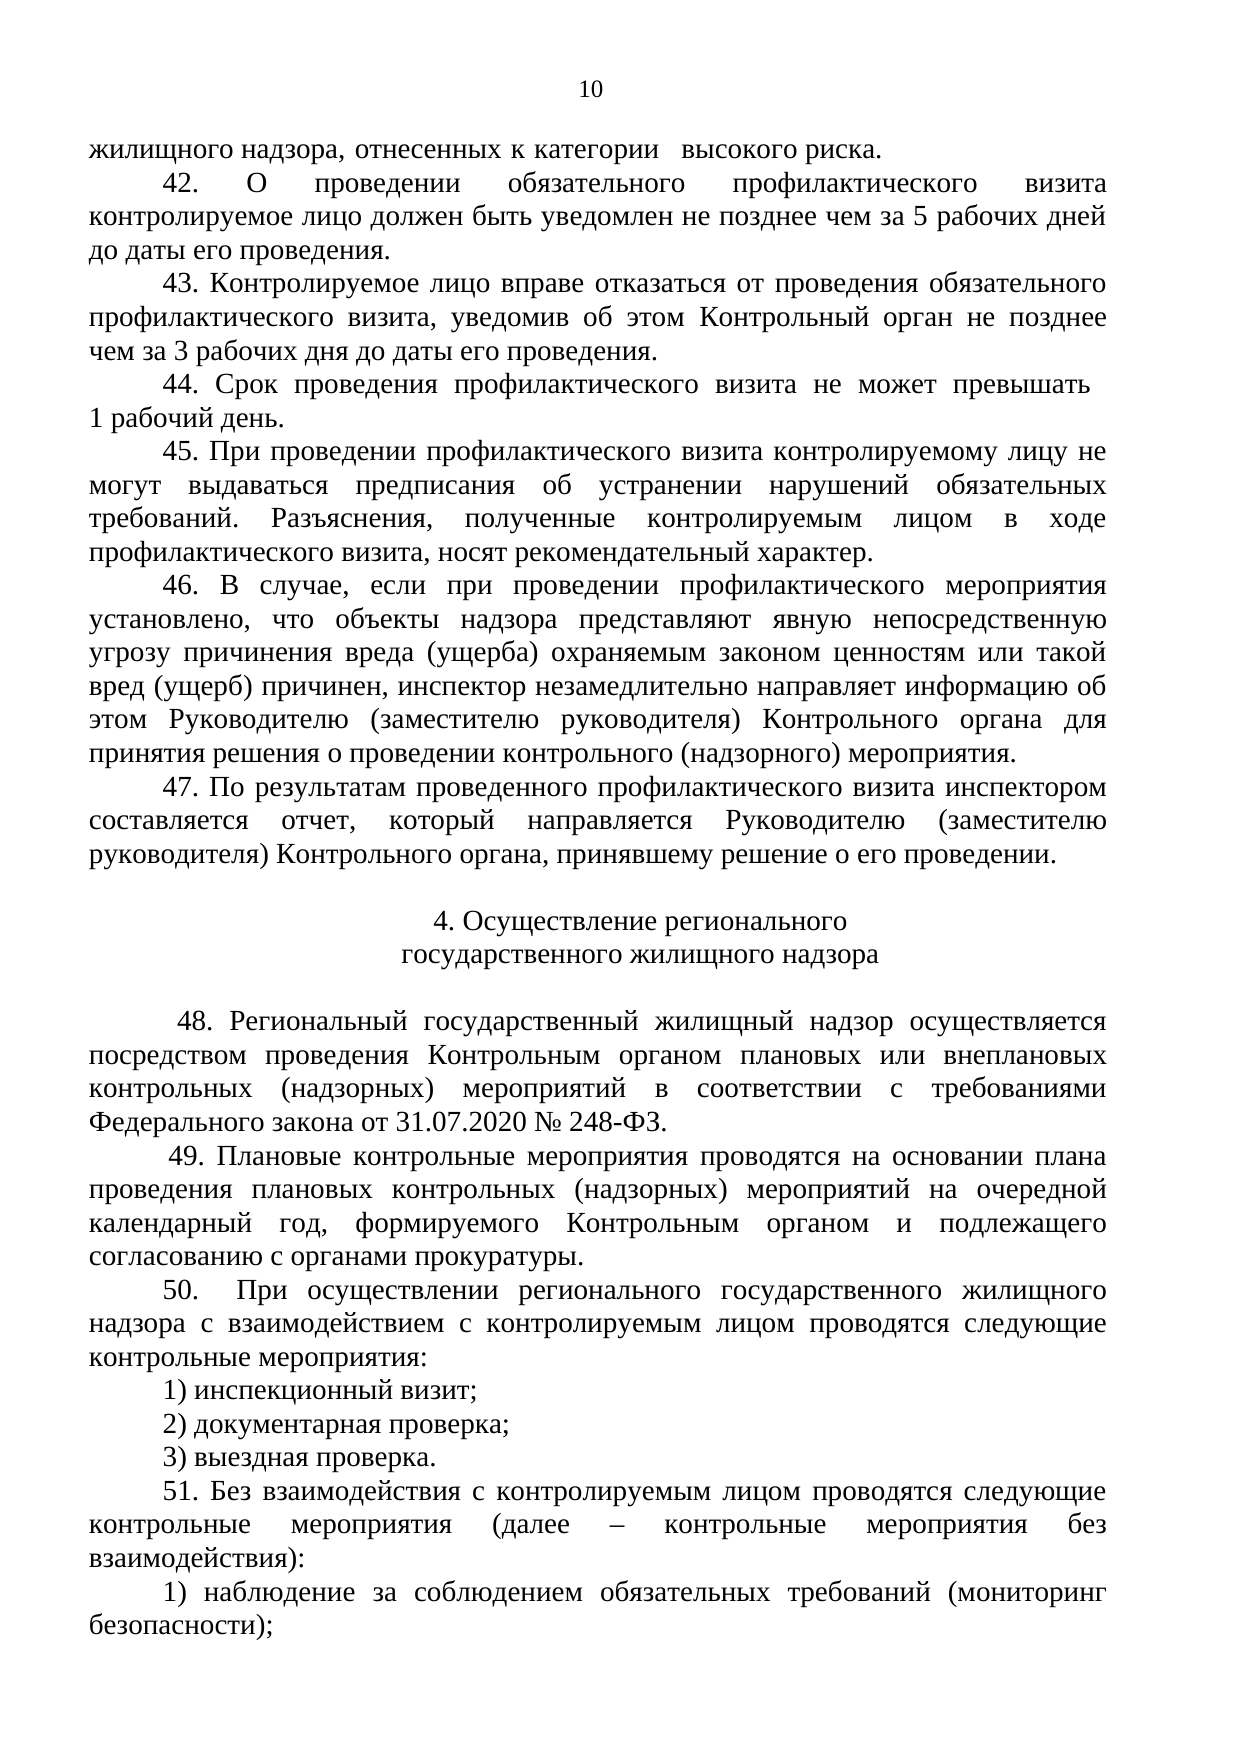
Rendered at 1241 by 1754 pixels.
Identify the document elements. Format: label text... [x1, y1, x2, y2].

text 50. При осуществлении регионального государственного жилищного надзора с взаимодействием с контролируемым лицом проводятся следующие контрольные мероприятия: [89, 1272, 1107, 1372]
text 1) наблюдение за соблюдением обязательных требований (мониторинг безопасности); [89, 1574, 1107, 1641]
text 47. По результатам проведенного профилактического визита инспектором составляется отчет, который направляется Руководителю (заместителю руководителя) Контрольного органа, принявшему решение о его проведении. [89, 769, 1107, 869]
subtitle 4. Осуществление регионального [173, 903, 1107, 936]
text 49. Плановые контрольные мероприятия проводятся на основании плана проведения плановых контрольных (надзорных) мероприятий на очередной календарный год, формируемого Контрольным органом и подлежащего согласованию с органами прокуратуры. [89, 1138, 1107, 1272]
text 2) документарная проверка; [89, 1406, 1107, 1439]
text 46. В случае, если при проведении профилактического мероприятия установлено, что объекты надзора представляют явную непосредственную угрозу причинения вреда (ущерба) охраняемым законом ценностям или такой вред (ущерб) причинен, инспектор незамедлительно направляет информацию об этом Руководителю (заместителю руководителя) Контрольного органа для принятия решения о проведении контрольного (надзорного) мероприятия. [89, 567, 1107, 769]
text 48. Региональный государственный жилищный надзор осуществляется посредством проведения Контрольным органом плановых или внеплановых контрольных (надзорных) мероприятий в соответствии с требованиями Федерального закона от 31.07.2020 № 248-ФЗ. [89, 1003, 1107, 1138]
text 44. Срок проведения профилактического визита не может превышать 1 рабочий день. [89, 366, 1107, 433]
text 3) выездная проверка. [89, 1439, 1107, 1473]
text 1) инспекционный визит; [89, 1372, 1107, 1406]
text 42. О проведении обязательного профилактического визита контролируемое лицо должен быть уведомлен не позднее чем за 5 рабочих дней до даты его проведения. [89, 165, 1107, 266]
text 43. Контролируемое лицо вправе отказаться от проведения обязательного профилактического визита, уведомив об этом Контрольный орган не позднее чем за 3 рабочих дня до даты его проведения. [89, 266, 1107, 366]
text 45. При проведении профилактического визита контролируемому лицу не могут выдаваться предписания об устранении нарушений обязательных требований. Разъяснения, полученные контролируемым лицом в ходе профилактического визита, носят рекомендательный характер. [89, 433, 1107, 567]
list 51. Без взаимодействия с контролируемым лицом проводятся следующие контрольные мероприятия (далее – контрольные мероприятия без взаимодействия): [89, 1473, 1107, 1574]
subtitle государственного жилищного надзора [173, 936, 1107, 970]
